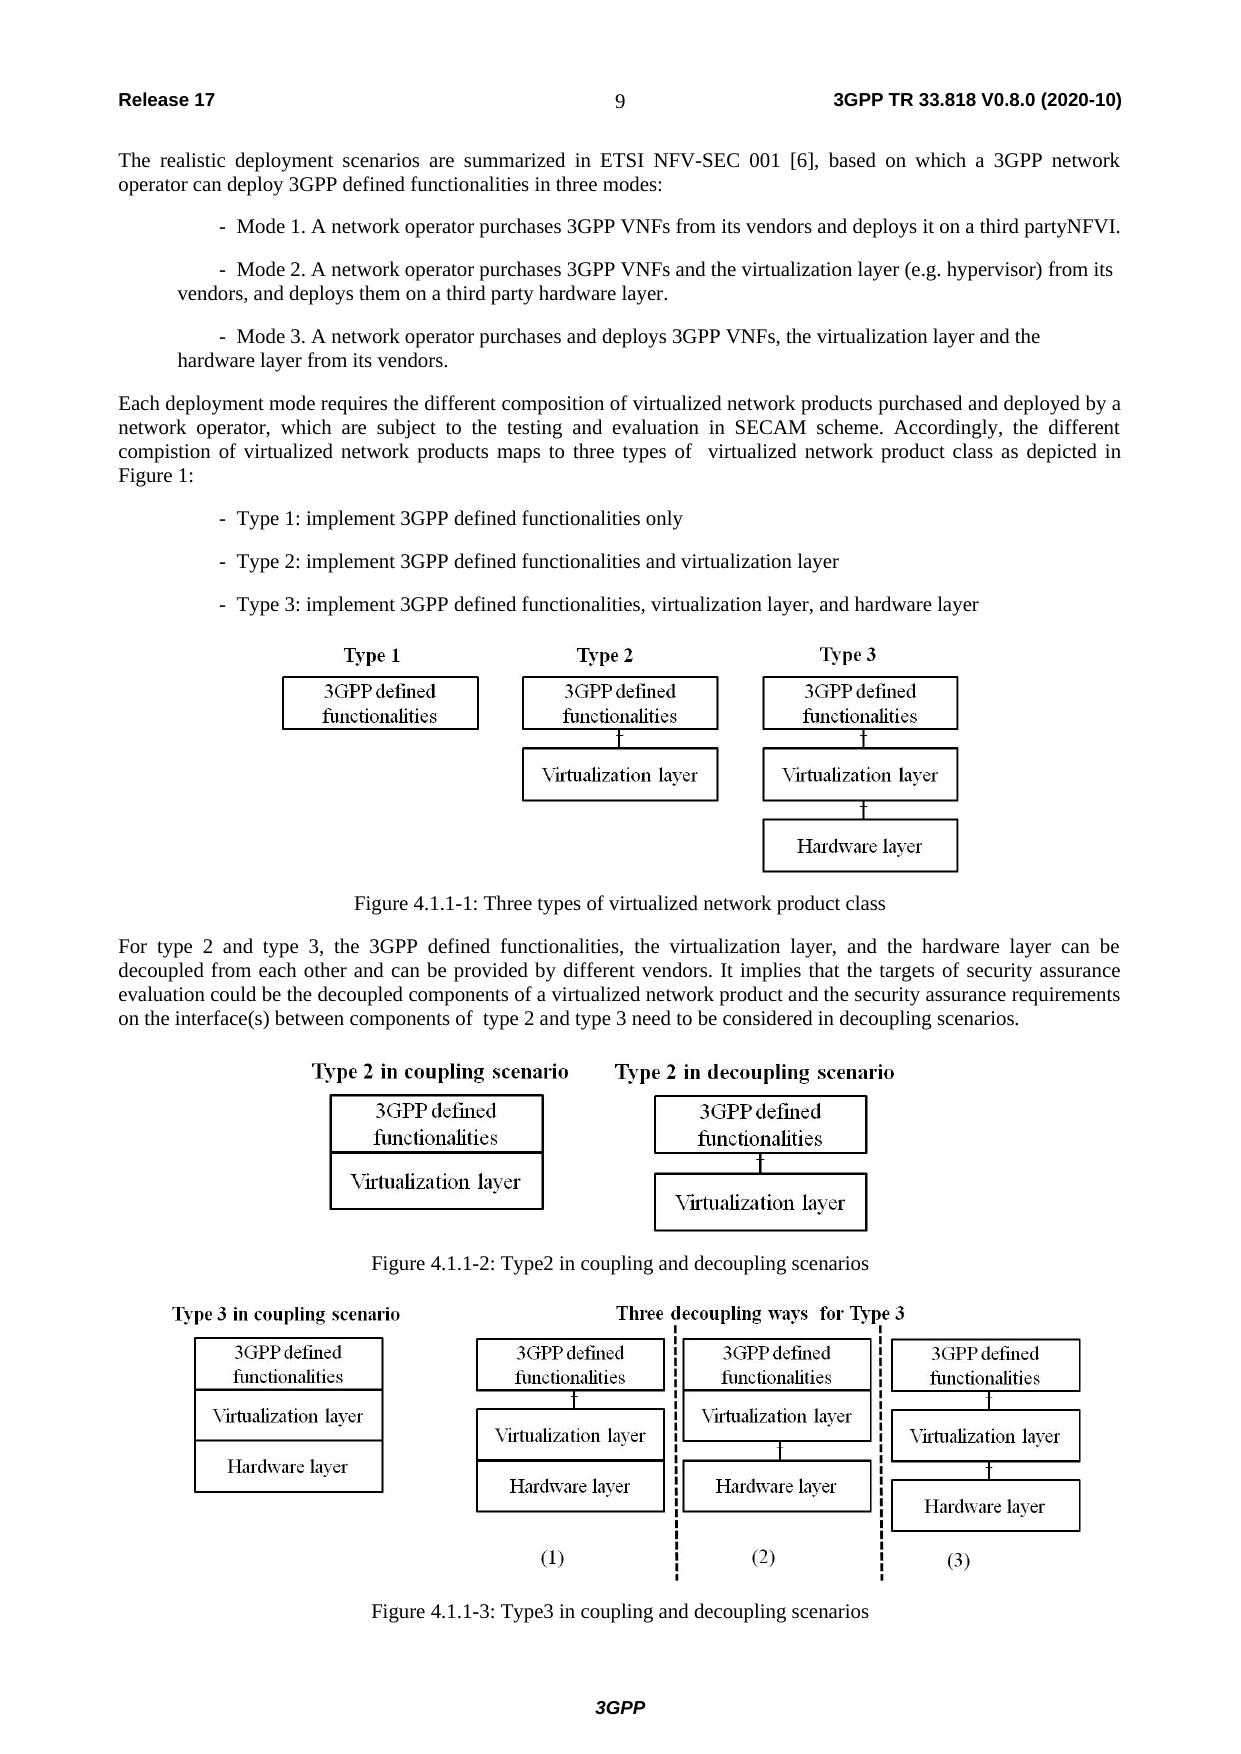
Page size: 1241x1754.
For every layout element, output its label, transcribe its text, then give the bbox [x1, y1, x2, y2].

text Each deployment mode requires the different composition of virtualized network products purchased and deployed by a network operator, which are subject to the testing and evaluation in SECAM scheme. Accordingly, the different compistion of virtualized network products maps to three types of virtualized network product class as depicted in Figure 1: [118, 391, 1122, 487]
text The realistic deployment scenarios are summarized in ETSI NFV-SEC 001 [6], based on which a 3GPP network operator can deploy 3GPP defined functionalities in three modes: [118, 147, 1122, 196]
text - Mode 1. A network operator purchases 3GPP VNFs from its vendors and deploys it on a third partyNFVI. [177, 214, 1122, 238]
text - Mode 2. A network operator purchases 3GPP VNFs and the virtualization layer (e.g. hypervisor) from its vendors, and deploys them on a third party hardware layer. [177, 257, 1122, 305]
picture [297, 1049, 943, 1232]
text Figure 4.1.1-2: Type2 in coupling and decoupling scenarios [118, 1251, 1122, 1274]
picture [159, 1293, 1081, 1581]
text Figure 4.1.1-3: Type3 in coupling and decoupling scenarios [118, 1599, 1122, 1623]
text - Type 1: implement 3GPP defined functionalities only [177, 506, 1122, 530]
text - Mode 3. A network operator purchases and deploys 3GPP VNFs, the virtualization layer and the hardware layer from its vendors. [177, 324, 1122, 372]
text Figure 4.1.1-1: Three types of virtualized network product class [118, 891, 1122, 915]
text - Type 2: implement 3GPP defined functionalities and virtualization layer [177, 549, 1122, 573]
text For type 2 and type 3, the 3GPP defined functionalities, the virtualization layer, and the hardware layer can be decoupled from each other and can be provided by different vendors. It implies that the targets of security assurance evaluation could be the decoupled components of a virtualized network product and the security assurance requirements on the interface(s) between components of type 2 and type 3 need to be considered in decoupling scenarios. [118, 934, 1122, 1030]
text - Type 3: implement 3GPP defined functionalities, virtualization layer, and hardware layer [177, 592, 1122, 616]
picture [281, 634, 959, 873]
